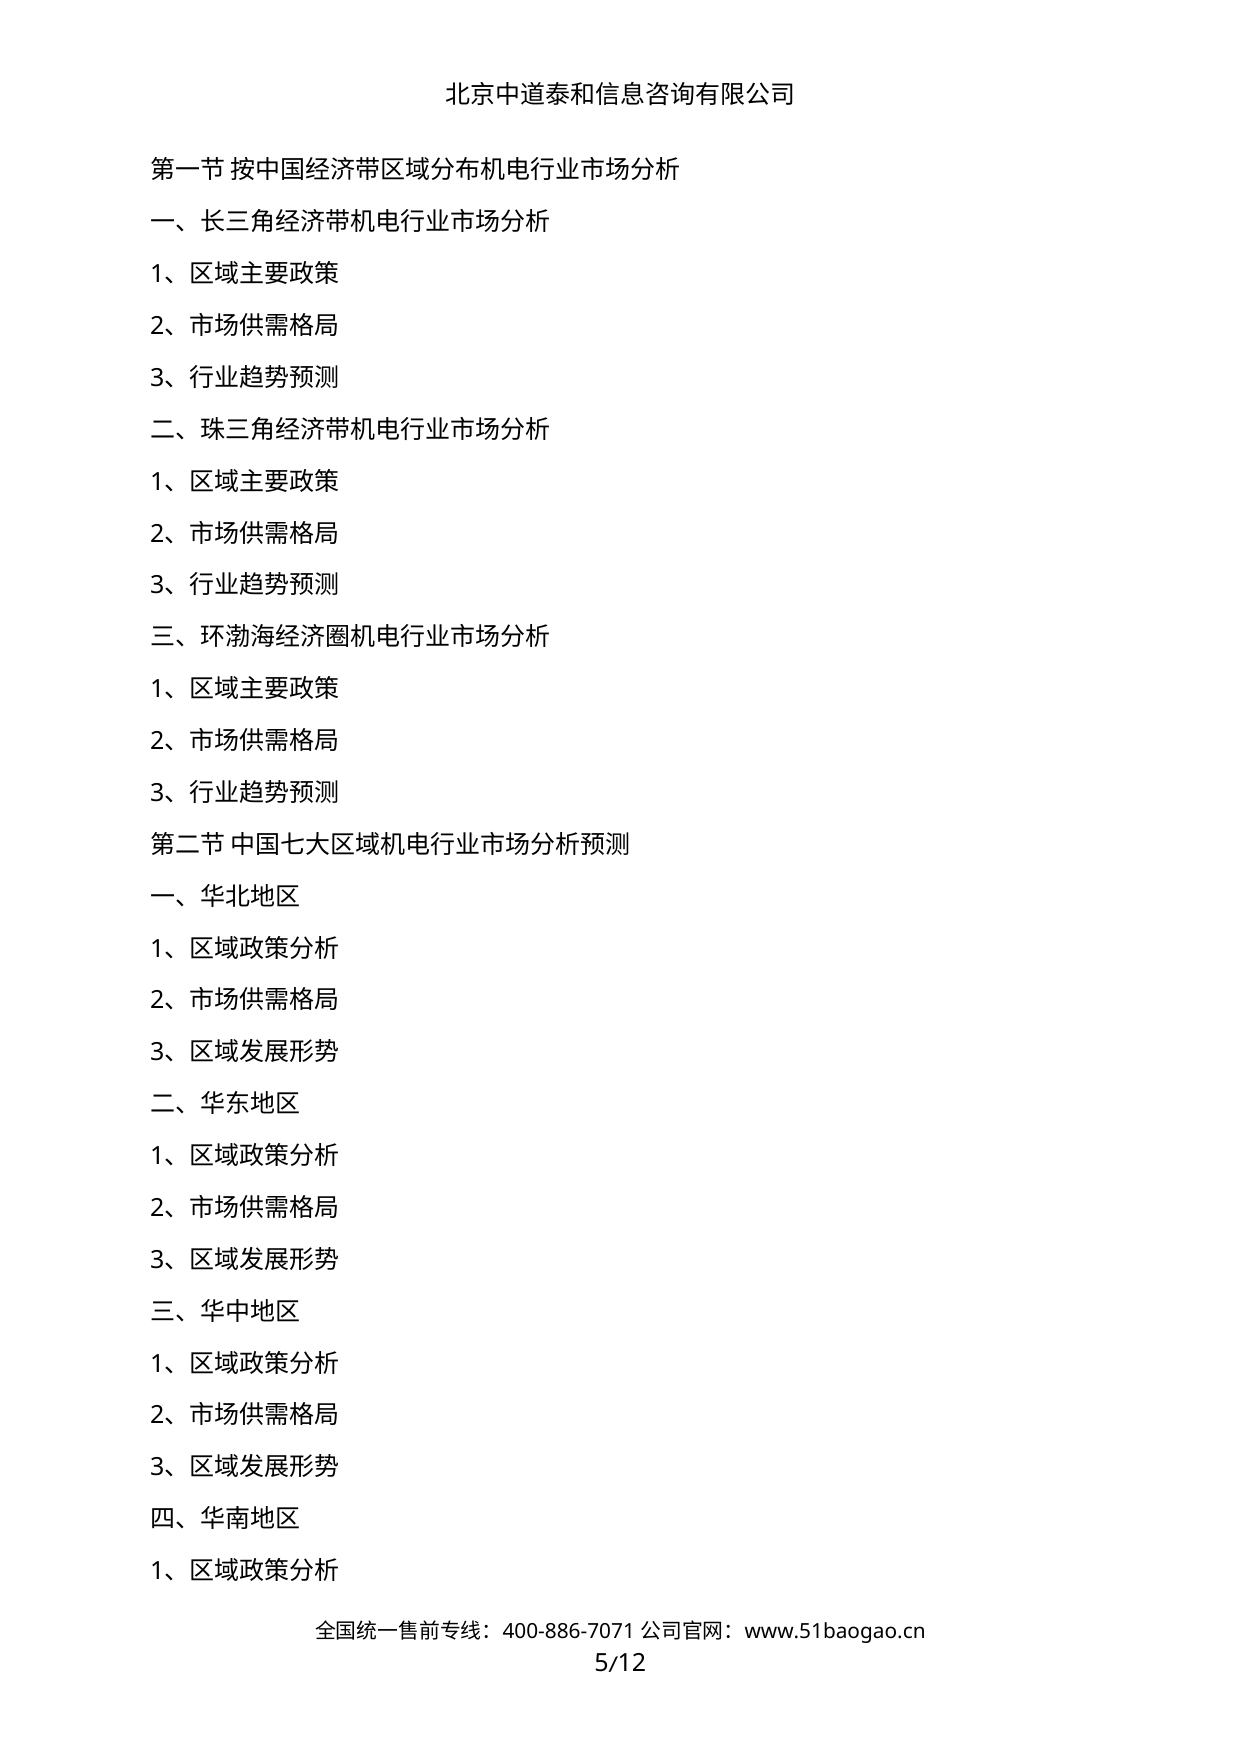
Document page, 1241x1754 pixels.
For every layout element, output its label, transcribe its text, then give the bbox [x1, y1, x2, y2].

text 2、市场供需格局 [150, 980, 1090, 1016]
text 2、市场供需格局 [150, 513, 1090, 549]
text 2、市场供需格局 [150, 1395, 1090, 1431]
text 二、珠三角经济带机电行业市场分析 [150, 409, 1090, 446]
text 2、市场供需格局 [150, 306, 1090, 342]
text 3、区域发展形势 [150, 1239, 1090, 1276]
text 3、区域发展形势 [150, 1447, 1090, 1483]
text 二、华东地区 [150, 1084, 1090, 1120]
text 1、区域主要政策 [150, 254, 1090, 290]
text 一、华北地区 [150, 876, 1090, 912]
text 2、市场供需格局 [150, 721, 1090, 757]
text 1、区域政策分析 [150, 1136, 1090, 1172]
text 1、区域政策分析 [150, 928, 1090, 964]
text 1、区域政策分析 [150, 1343, 1090, 1379]
text 一、长三角经济带机电行业市场分析 [150, 202, 1090, 238]
text 1、区域主要政策 [150, 461, 1090, 497]
text 第一节 按中国经济带区域分布机电行业市场分析 [150, 150, 1090, 186]
text 3、区域发展形势 [150, 1032, 1090, 1068]
text 2、市场供需格局 [150, 1187, 1090, 1224]
text 1、区域政策分析 [150, 1551, 1090, 1587]
text 三、环渤海经济圈机电行业市场分析 [150, 617, 1090, 653]
text 三、华中地区 [150, 1291, 1090, 1327]
text 3、行业趋势预测 [150, 565, 1090, 601]
text 3、行业趋势预测 [150, 772, 1090, 809]
text 1、区域主要政策 [150, 669, 1090, 705]
text 四、华南地区 [150, 1499, 1090, 1535]
text 3、行业趋势预测 [150, 357, 1090, 394]
text 第二节 中国七大区域机电行业市场分析预测 [150, 824, 1090, 861]
